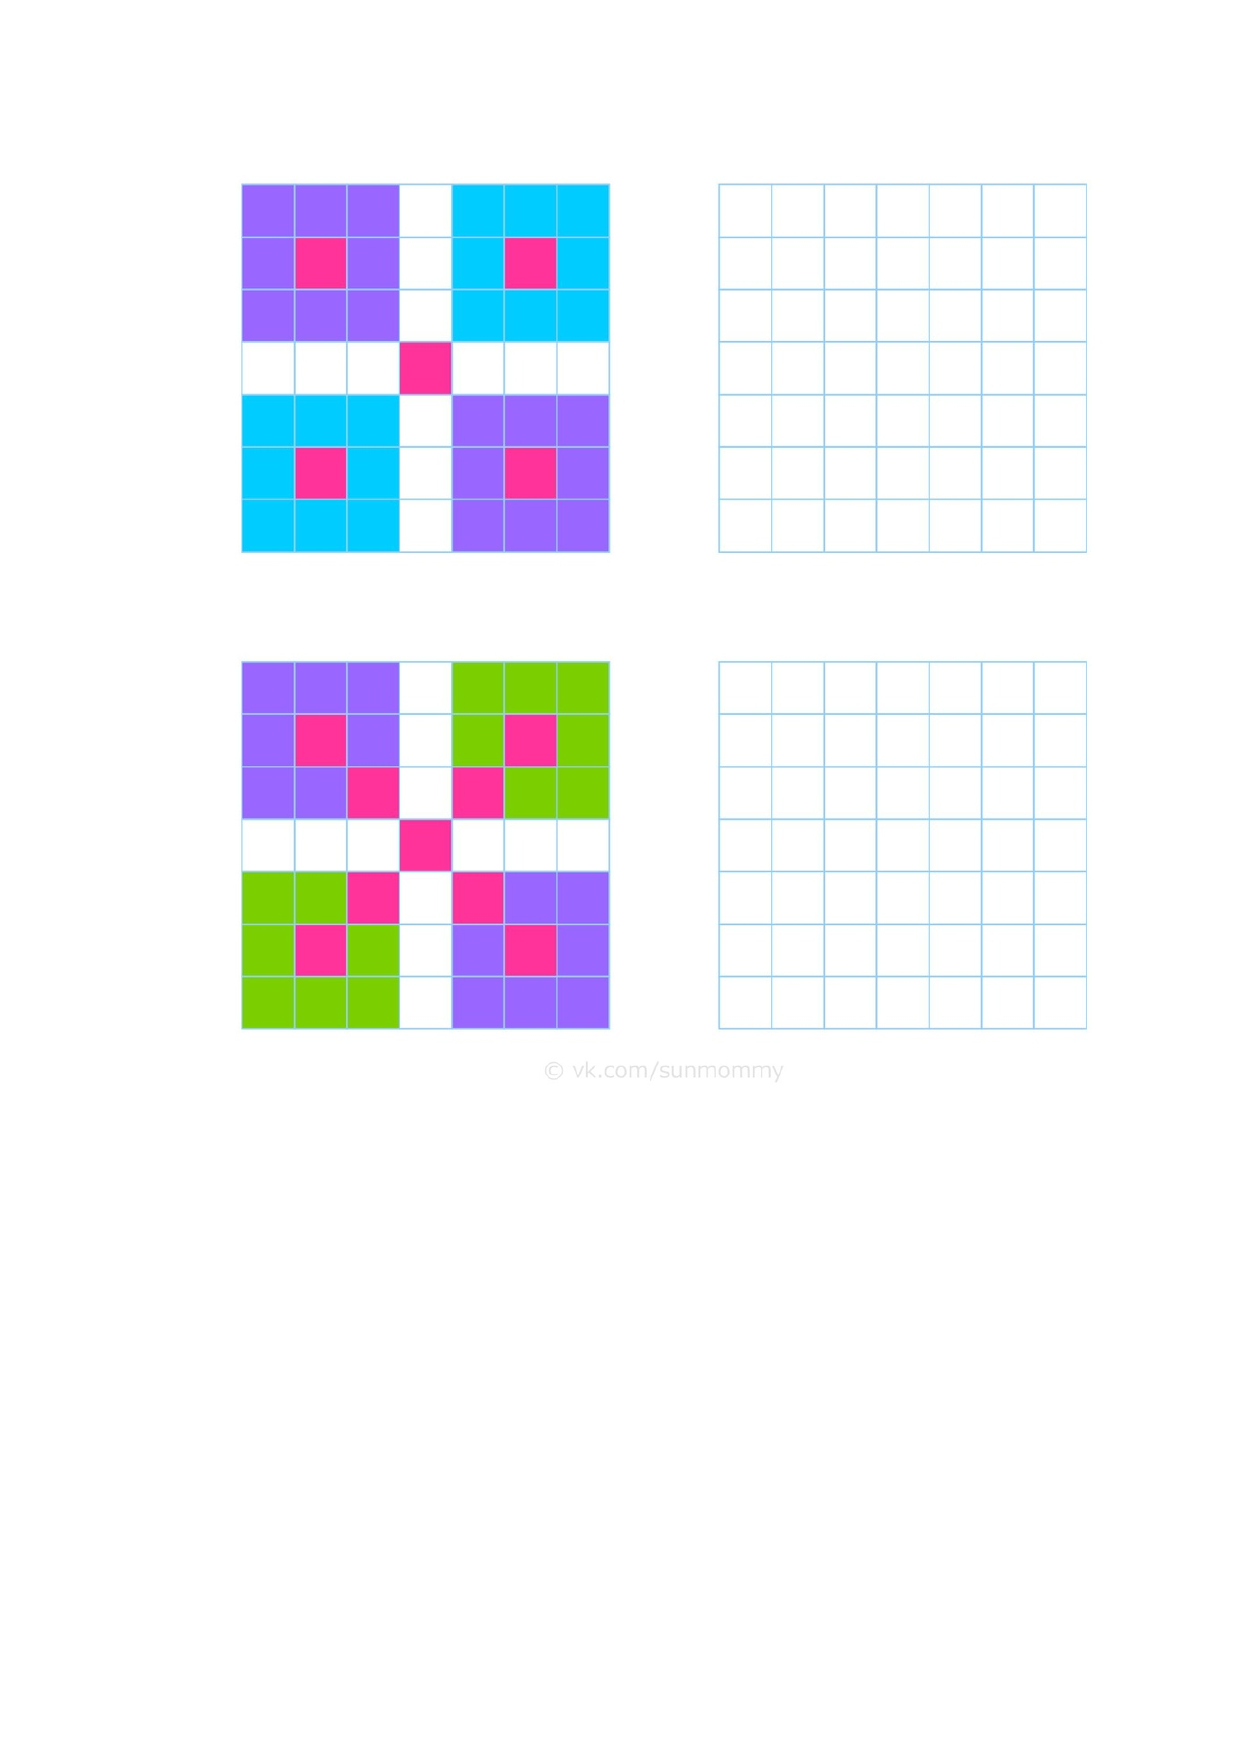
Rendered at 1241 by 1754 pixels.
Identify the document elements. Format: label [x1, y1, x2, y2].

picture [177, 118, 1152, 1093]
